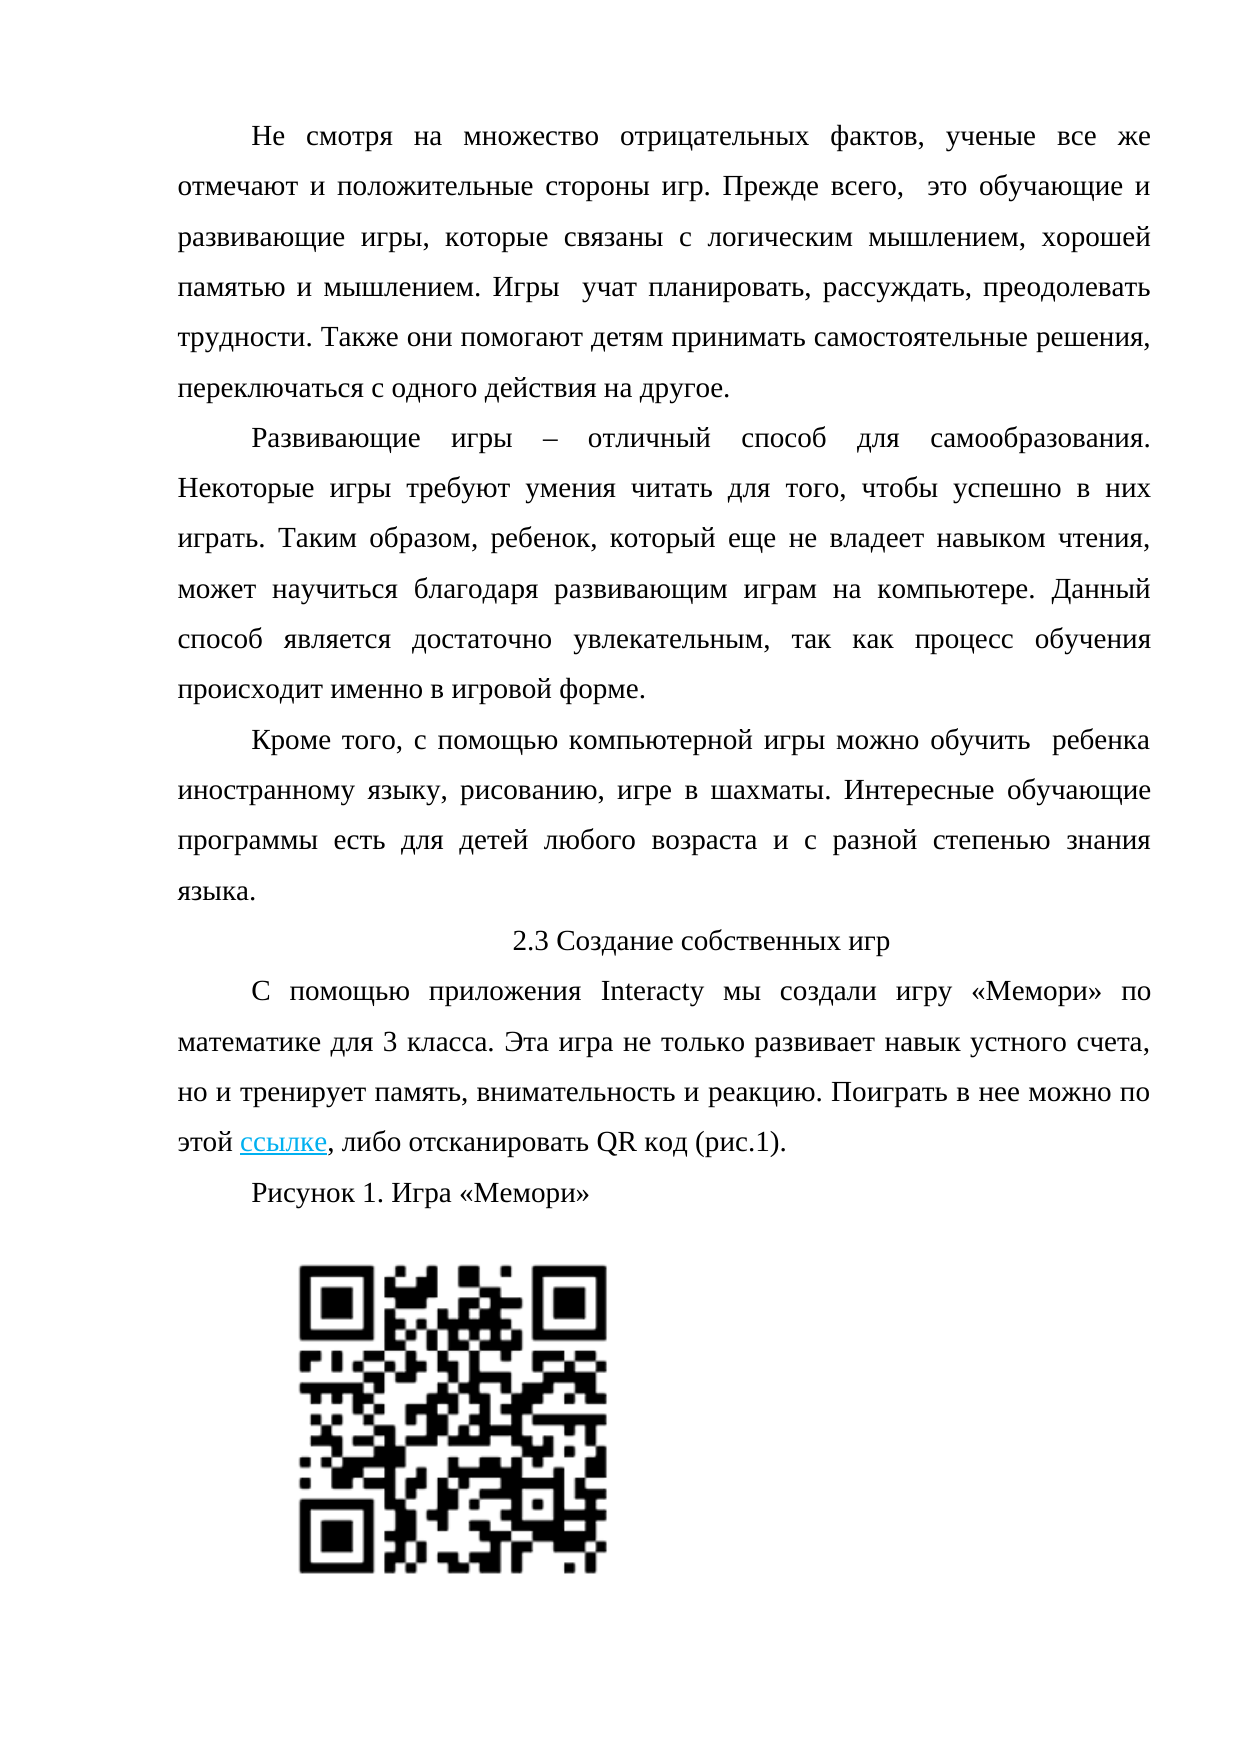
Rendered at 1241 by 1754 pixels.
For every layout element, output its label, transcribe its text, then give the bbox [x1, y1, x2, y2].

text С помощью приложения Interacty мы создали игру «Мемори» по математике для 3 класса. Эта игра не только развивает навык устного счета, но и тренирует память, внимательность и реакцию. Поиграть в нее можно по этой ссылке, либо отсканировать QR код (рис.1). [177, 973, 1152, 1158]
text Развивающие игры – отличный способ для самообразования. Некоторые игры требуют умения читать для того, чтобы успешно в них играть. Таким образом, ребенок, который еще не владеет навыком чтения, может научиться благодаря развивающим играм на компьютере. Данный способ является достаточно увлекательным, так как процесс обучения происходит именно в игровой форме. [177, 420, 1152, 705]
text 2.3 Создание собственных игр [177, 923, 1152, 957]
text Кроме того, с помощью компьютерной игры можно обучить ребенка иностранному языку, рисованию, игре в шахматы. Интересные обучающие программы есть для детей любого возраста и с разной степенью знания языка. [177, 722, 1152, 906]
text Не смотря на множество отрицательных фактов, ученые все же отмечают и положительные стороны игр. Прежде всего, это обучающие и развивающие игры, которые связаны с логическим мышлением, хорошей памятью и мышлением. Игры учат планировать, рассуждать, преодолевать трудности. Также они помогают детям принимать самостоятельные решения, переключаться с одного действия на другое. [177, 118, 1152, 403]
text Рисунок 1. Игра «Мемори» [177, 1175, 1152, 1208]
picture [258, 1225, 649, 1616]
